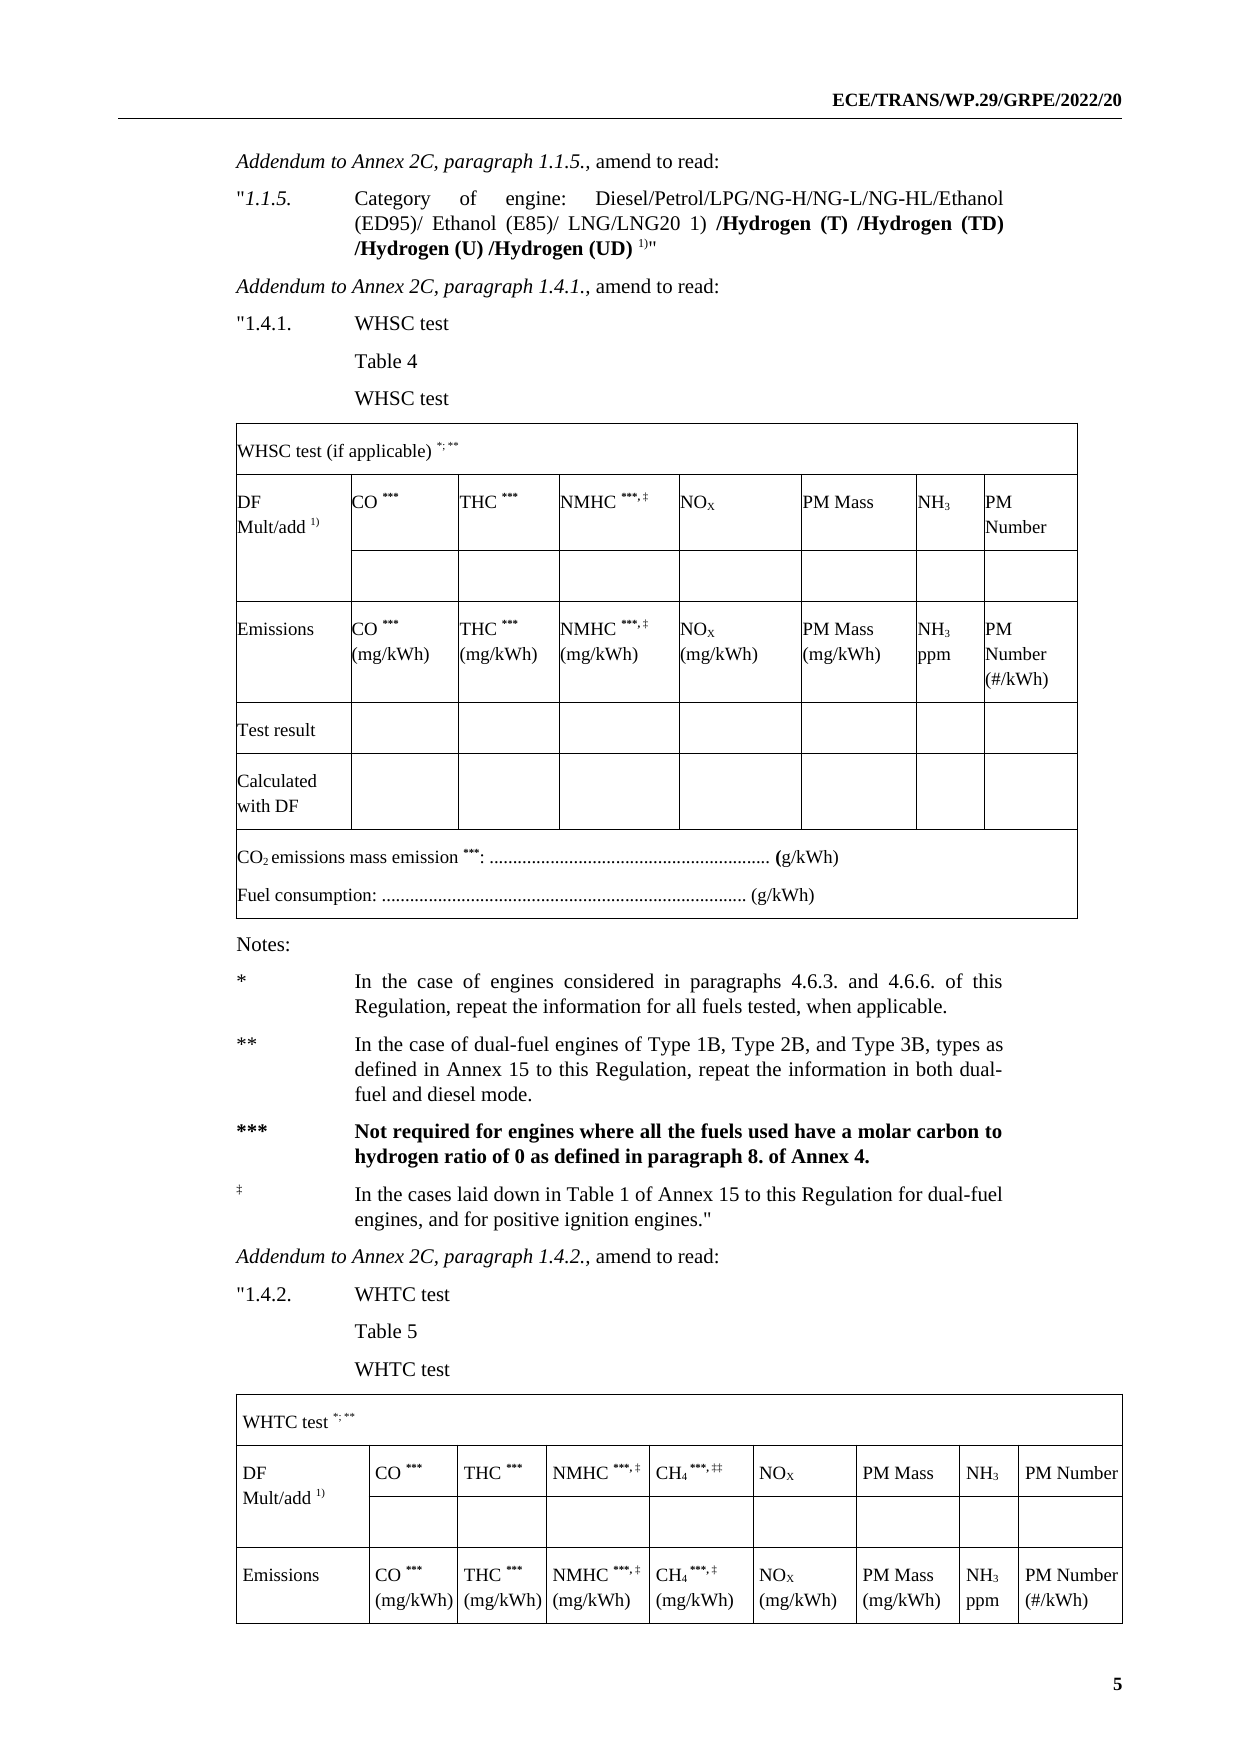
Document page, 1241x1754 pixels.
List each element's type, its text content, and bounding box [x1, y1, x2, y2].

table_cell [1019, 1497, 1122, 1547]
table_cell PM Mass [802, 475, 916, 550]
table_cell THC *** [459, 475, 559, 550]
table_cell THC *** (mg/kWh) [459, 602, 559, 702]
table_cell NH3 [917, 475, 984, 550]
table_cell [352, 754, 458, 829]
text "1.4.2. WHTC test [236, 1281, 1004, 1306]
table_cell NH3 ppm [960, 1548, 1018, 1623]
table_cell PM Mass [857, 1446, 959, 1496]
text * In the case of engines considered in paragraphs 4.6.3. and 4.6.6. of this Regulation, repeat the information for all fuels tested, when applicable. [236, 968, 1004, 1018]
text Notes: [236, 931, 1004, 956]
table_cell [754, 1497, 856, 1547]
table_cell THC *** (mg/kWh) [458, 1548, 546, 1623]
table_cell NMHC ***, ‡ (mg/kWh) [560, 602, 679, 702]
table_cell [560, 703, 679, 753]
text Addendum to Annex 2C, paragraph 1.4.1., amend to read: [236, 273, 1004, 298]
text WHTC test [236, 1356, 1004, 1381]
table_cell [917, 551, 984, 601]
table_cell [802, 551, 916, 601]
text *** Not required for engines where all the fuels used have a molar carbon to hydrogen ratio of 0 as defined in paragraph 8. of Annex 4. [236, 1118, 1004, 1168]
table_cell NOX (mg/kWh) [680, 602, 801, 702]
table_header WHTC test *; ** [237, 1395, 1122, 1444]
table_cell NOX (mg/kWh) [754, 1548, 856, 1623]
table_header WHSC test (if applicable) *; ** [237, 424, 1077, 474]
table_cell CH4 ***, ‡ (mg/kWh) [650, 1548, 753, 1623]
table_cell PM Number (#/kWh) [1019, 1548, 1122, 1623]
table_cell [547, 1497, 649, 1547]
table_cell NMHC ***, ‡ (mg/kWh) [547, 1548, 649, 1623]
text "1.4.1. WHSC test [236, 310, 1004, 335]
table_cell [680, 703, 801, 753]
table_cell NOX [680, 475, 801, 550]
table_cell [985, 754, 1077, 829]
table_cell NH3 [960, 1446, 1018, 1496]
table_cell [680, 754, 801, 829]
table_cell CO2 emissions mass emission ***: ............................................................ (g/kWh) Fuel consumption: .............................................................................. (g/kWh) [237, 830, 1077, 917]
table_cell [459, 703, 559, 753]
table_cell CO *** (mg/kWh) [352, 602, 458, 702]
table_cell CO *** (mg/kWh) [370, 1548, 457, 1623]
table_cell [917, 703, 984, 753]
table_cell [560, 551, 679, 601]
table_cell CO *** [370, 1446, 457, 1496]
table_cell [802, 754, 916, 829]
text Table 5 [236, 1318, 1004, 1343]
table_cell CO *** [352, 475, 458, 550]
text Addendum to Annex 2C, paragraph 1.1.5., amend to read: [236, 148, 1004, 173]
table_cell [352, 703, 458, 753]
table_cell NH3 ppm [917, 602, 984, 702]
table_cell PM Mass (mg/kWh) [802, 602, 916, 702]
table_cell DF Mult/add 1) [237, 1446, 369, 1547]
table_cell CH4 ***, ‡‡ [650, 1446, 753, 1496]
text WHSC test [236, 385, 1004, 410]
table_cell NMHC ***, ‡ [547, 1446, 649, 1496]
table_cell [352, 551, 458, 601]
table_cell THC *** [458, 1446, 546, 1496]
table_cell [802, 703, 916, 753]
table_cell [680, 551, 801, 601]
table_cell PM Number [1019, 1446, 1122, 1496]
table_cell [458, 1497, 546, 1547]
table_cell Test result [237, 703, 351, 753]
table_cell [560, 754, 679, 829]
table_cell NOX [754, 1446, 856, 1496]
text Table 4 [236, 348, 1004, 373]
table_cell PM Number (#/kWh) [985, 602, 1077, 702]
table_cell NMHC ***, ‡ [560, 475, 679, 550]
table_cell [917, 754, 984, 829]
text ** In the case of dual-fuel engines of Type 1B, Type 2B, and Type 3B, types as defined in Annex 15 to this Regulation, repeat the information in both dual-fuel and diesel mode. [236, 1031, 1004, 1106]
table_cell [370, 1497, 457, 1547]
text ‡ In the cases laid down in Table 1 of Annex 15 to this Regulation for dual-fuel engines, and for positive ignition engines." [236, 1181, 1004, 1231]
table_cell Emissions [237, 1548, 369, 1623]
table_cell [985, 703, 1077, 753]
table_cell Emissions [237, 602, 351, 702]
table_cell PM Mass (mg/kWh) [857, 1548, 959, 1623]
table_cell [459, 551, 559, 601]
table_cell DF Mult/add 1) [237, 475, 351, 601]
table_cell [650, 1497, 753, 1547]
table_cell [960, 1497, 1018, 1547]
table_cell [985, 551, 1077, 601]
table_cell [857, 1497, 959, 1547]
table_cell Calculated with DF [237, 754, 351, 829]
text "1.1.5. Category of engine: Diesel/Petrol/LPG/NG-H/NG-L/NG-HL/Ethanol (ED95)/ Ethanol (E85)/ LNG/LNG20 1) /Hydrogen (T) /Hydrogen (TD) /Hydrogen (U) /Hydrogen (UD) 1)" [236, 185, 1004, 260]
table_cell PM Number [985, 475, 1077, 550]
table_cell [459, 754, 559, 829]
text Addendum to Annex 2C, paragraph 1.4.2., amend to read: [236, 1243, 1004, 1268]
